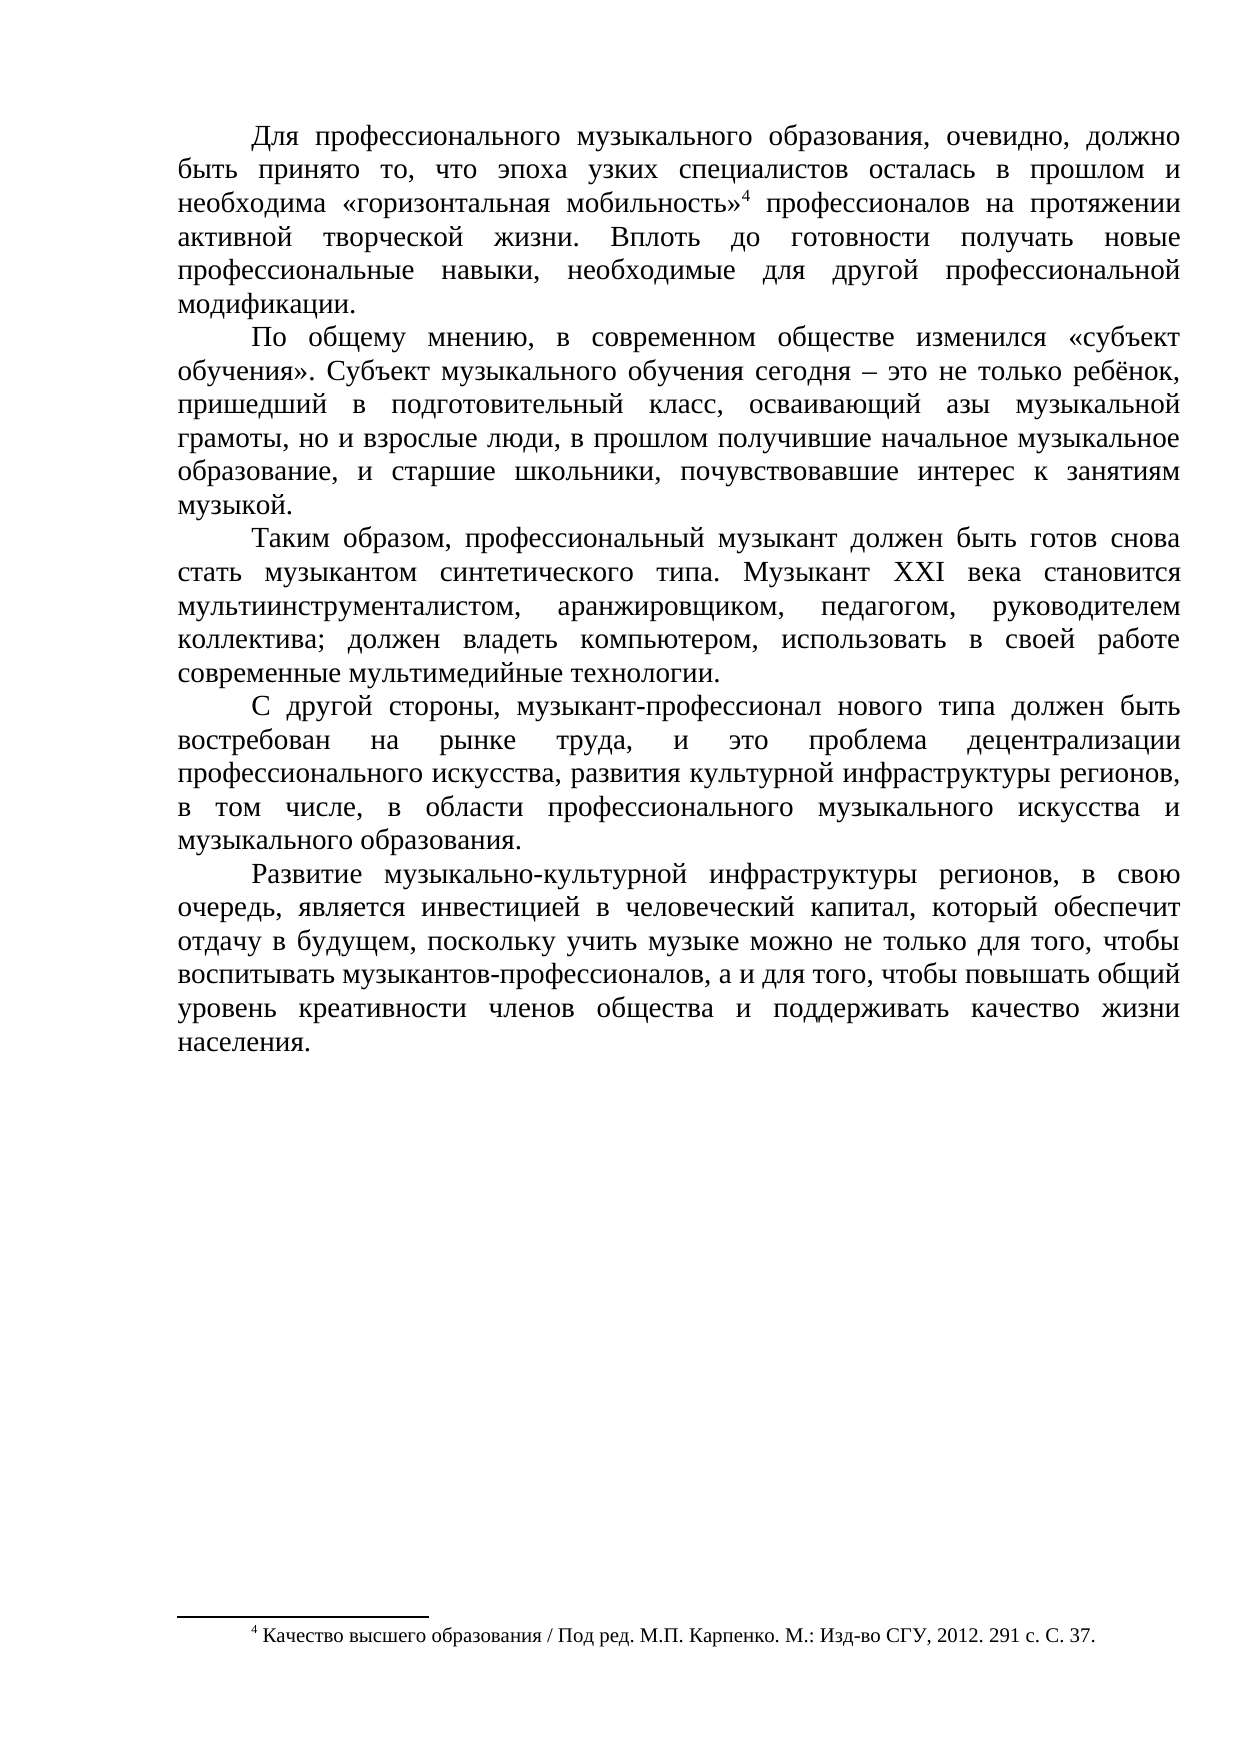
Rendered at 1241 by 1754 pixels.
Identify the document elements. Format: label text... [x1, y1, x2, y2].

text Развитие музыкально-культурной инфраструктуры регионов, в свою очередь, является инвестицией в человеческий капитал, который обеспечит отдачу в будущем, поскольку учить музыке можно не только для того, чтобы воспитывать музыкантов-профессионалов, а и для того, чтобы повышать общий уровень креативности членов общества и поддерживать качество жизни населения. [177, 856, 1181, 1057]
text Таким образом, профессиональный музыкант должен быть готов снова стать музыкантом синтетического типа. Музыкант XXI века становится мультиинструменталистом, аранжировщиком, педагогом, руководителем коллектива; должен владеть компьютером, использовать в своей работе современные мультимедийные технологии. [177, 521, 1181, 688]
text Для профессионального музыкального образования, очевидно, должно быть принято то, что эпоха узких специалистов осталась в прошлом и необходима «горизонтальная мобильность» профессионалов на протяжении активной творческой жизни. Вплоть до готовности получать новые профессиональные навыки, необходимые для другой профессиональной модификации. [177, 118, 1181, 319]
text С другой стороны, музыкант-профессионал нового типа должен быть востребован на рынке труда, и это проблема децентрализации профессионального искусства, развития культурной инфраструктуры регионов, в том числе, в области профессионального музыкального искусства и музыкального образования. [177, 688, 1181, 856]
text По общему мнению, в современном обществе изменился «субъект обучения». Субъект музыкального обучения сегодня – это не только ребёнок, пришедший в подготовительный класс, осваивающий азы музыкальной грамоты, но и взрослые люди, в прошлом получившие начальное музыкальное образование, и старшие школьники, почувствовавшие интерес к занятиям музыкой. [177, 319, 1181, 521]
